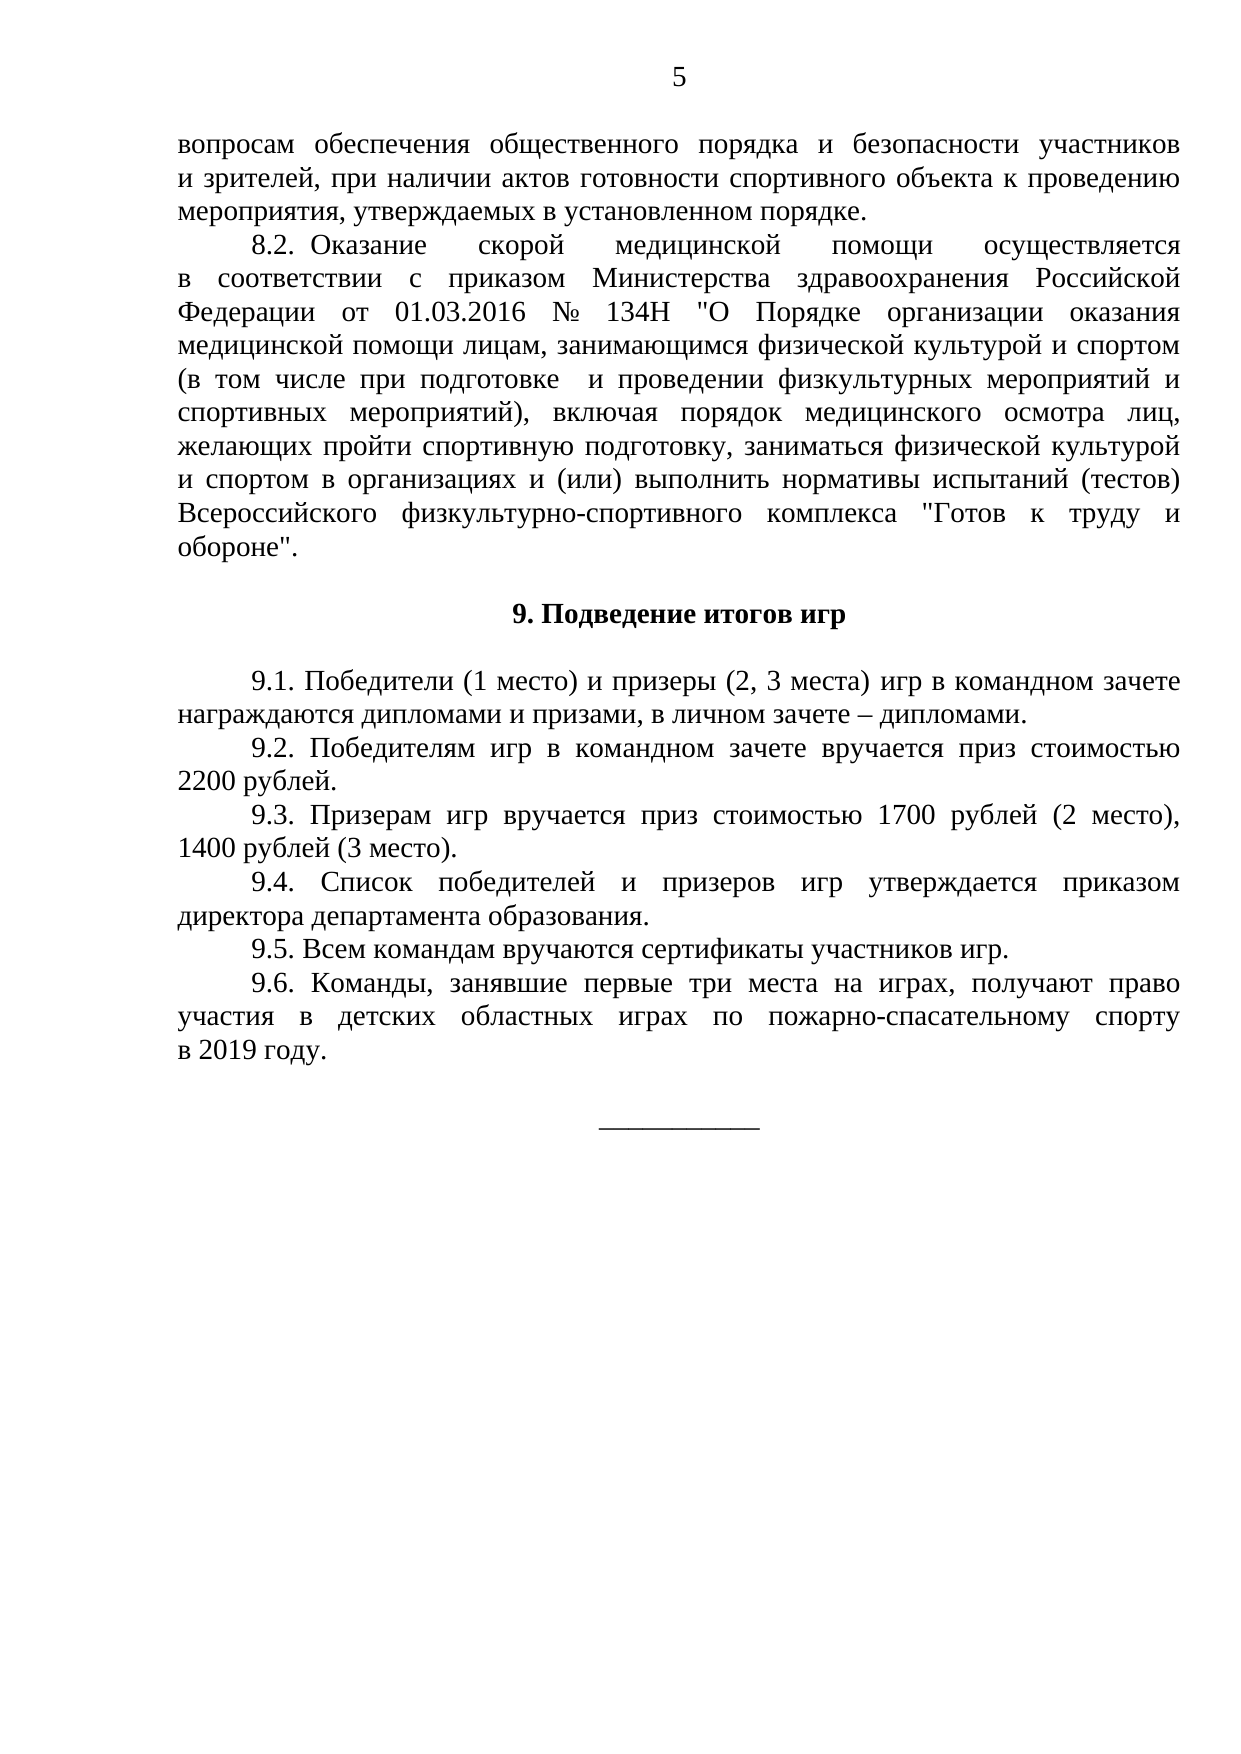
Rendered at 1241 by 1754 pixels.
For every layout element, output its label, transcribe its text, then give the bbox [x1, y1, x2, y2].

text 9.4. Список победителей и призеров игр утверждается приказом директора департамента образования. [177, 864, 1181, 931]
text 9.1. Победители (1 место) и призеры (2, 3 места) игр в командном зачете награждаются дипломами и призами, в личном зачете – дипломами. [177, 663, 1181, 730]
text 9.6. Команды, занявшие первые три места на играх, получают право участия в детских областных играх по пожарно-спасательному спорту в 2019 году. [177, 965, 1181, 1065]
text 9.5. Всем командам вручаются сертификаты участников игр. [177, 931, 1181, 965]
text 8.2. Оказание скорой медицинской помощи осуществляется в соответствии с приказом Министерства здравоохранения Российской Федерации от 01.03.2016 № 134Н "О Порядке организации оказания медицинской помощи лицам, занимающимся физической культурой и спортом (в том числе при подготовке и проведении физкультурных мероприятий и спортивных мероприятий), включая порядок медицинского осмотра лиц, желающих пройти спортивную подготовку, заниматься физической культурой и спортом в организациях и (или) выполнить нормативы испытаний (тестов) Всероссийского физкультурно-спортивного комплекса "Готов к труду и обороне". [177, 227, 1181, 562]
text 9. Подведение итогов игр [177, 596, 1181, 629]
text 9.3. Призерам игр вручается приз стоимостью 1700 рублей (2 место), 1400 рублей (3 место). [177, 797, 1181, 864]
text ___________ [177, 1099, 1181, 1132]
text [177, 126, 1181, 227]
text 9.2. Победителям игр в командном зачете вручается приз стоимостью 2200 рублей. [177, 730, 1181, 797]
